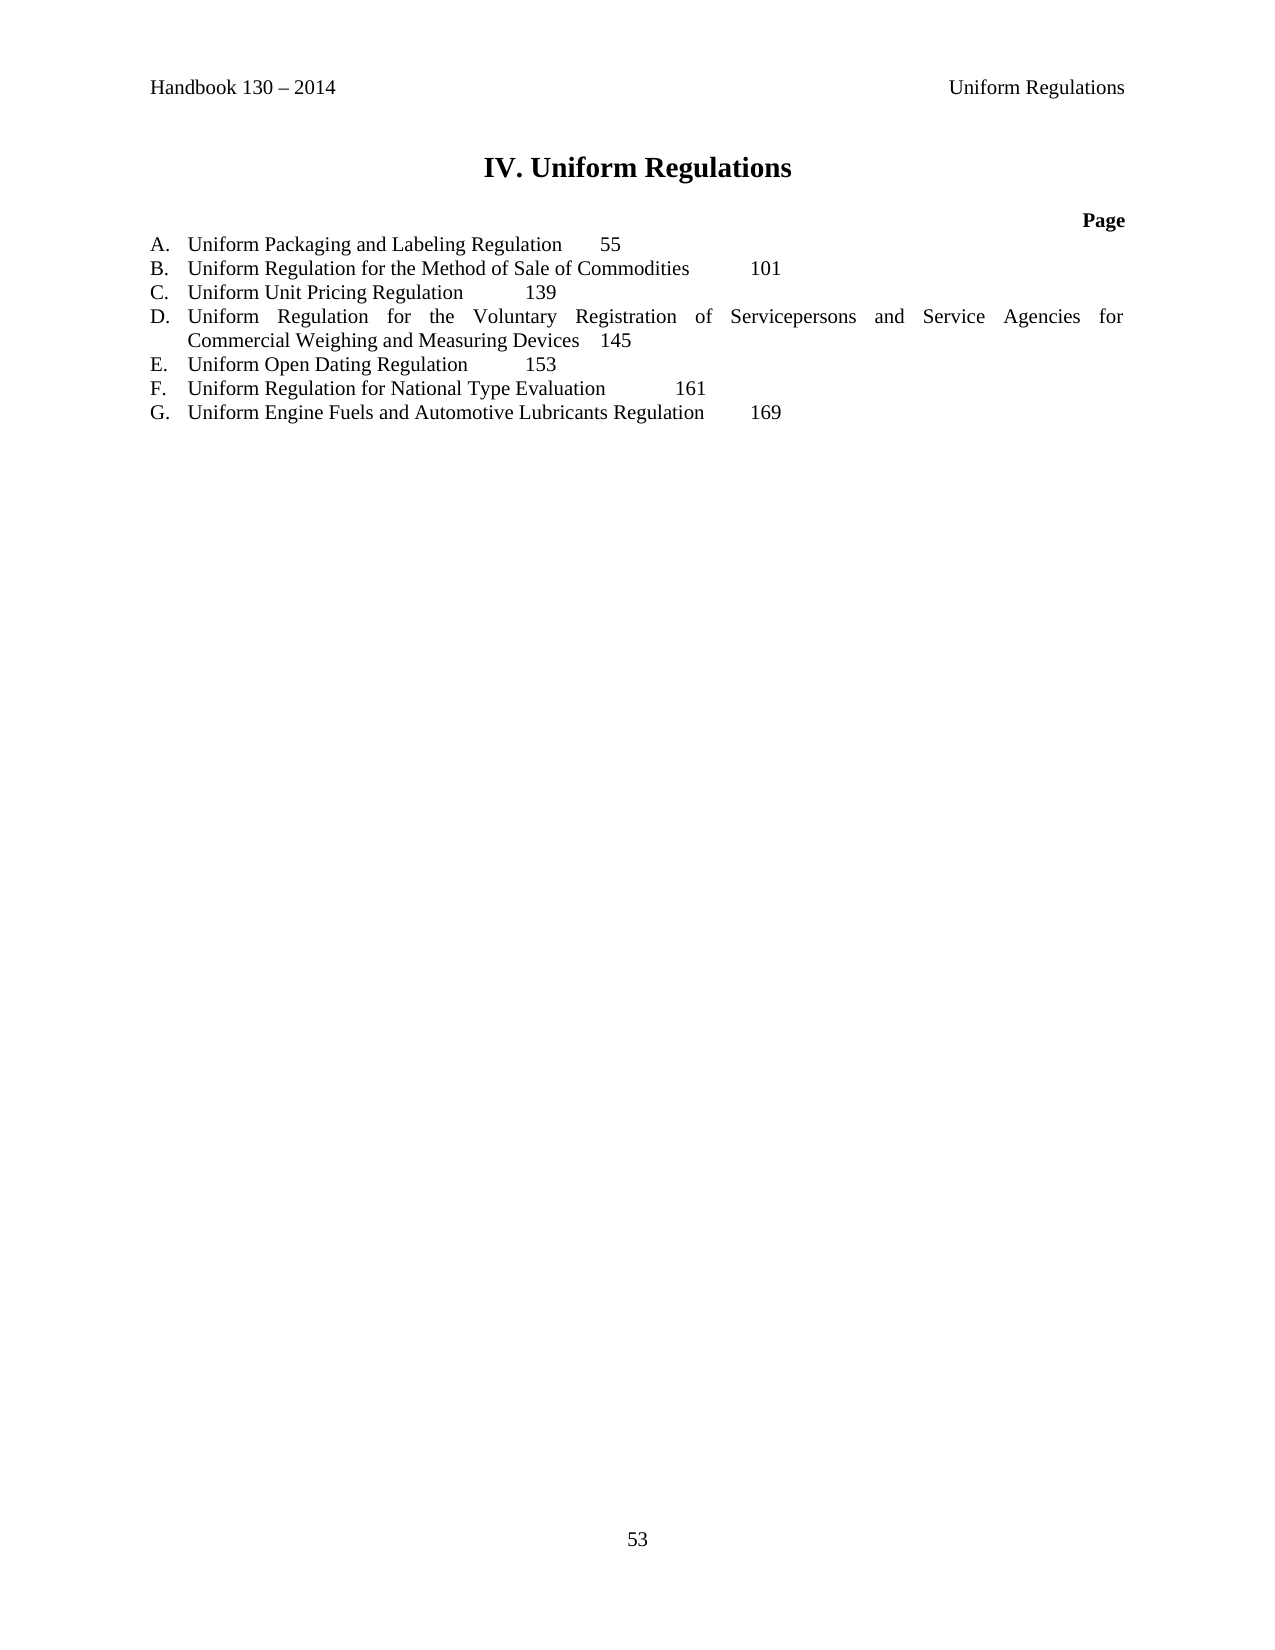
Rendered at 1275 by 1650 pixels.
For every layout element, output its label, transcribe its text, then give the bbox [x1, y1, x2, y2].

text Page [150, 208, 1125, 232]
text D. Uniform Regulation for the Voluntary Registration of Servicepersons and Service Agencies for Commercial Weighing and Measuring Devices 145 [150, 304, 1125, 352]
text G. Uniform Engine Fuels and Automotive Lubricants Regulation 169 [150, 400, 1125, 424]
text F. Uniform Regulation for National Type Evaluation 161 [150, 376, 1125, 400]
text C. Uniform Unit Pricing Regulation 139 [150, 280, 1125, 304]
text E. Uniform Open Dating Regulation 153 [150, 352, 1125, 376]
text A. Uniform Packaging and Labeling Regulation 55 [150, 232, 1125, 256]
text B. Uniform Regulation for the Method of Sale of Commodities 101 [150, 256, 1125, 280]
text IV. Uniform Regulations [150, 150, 1125, 183]
